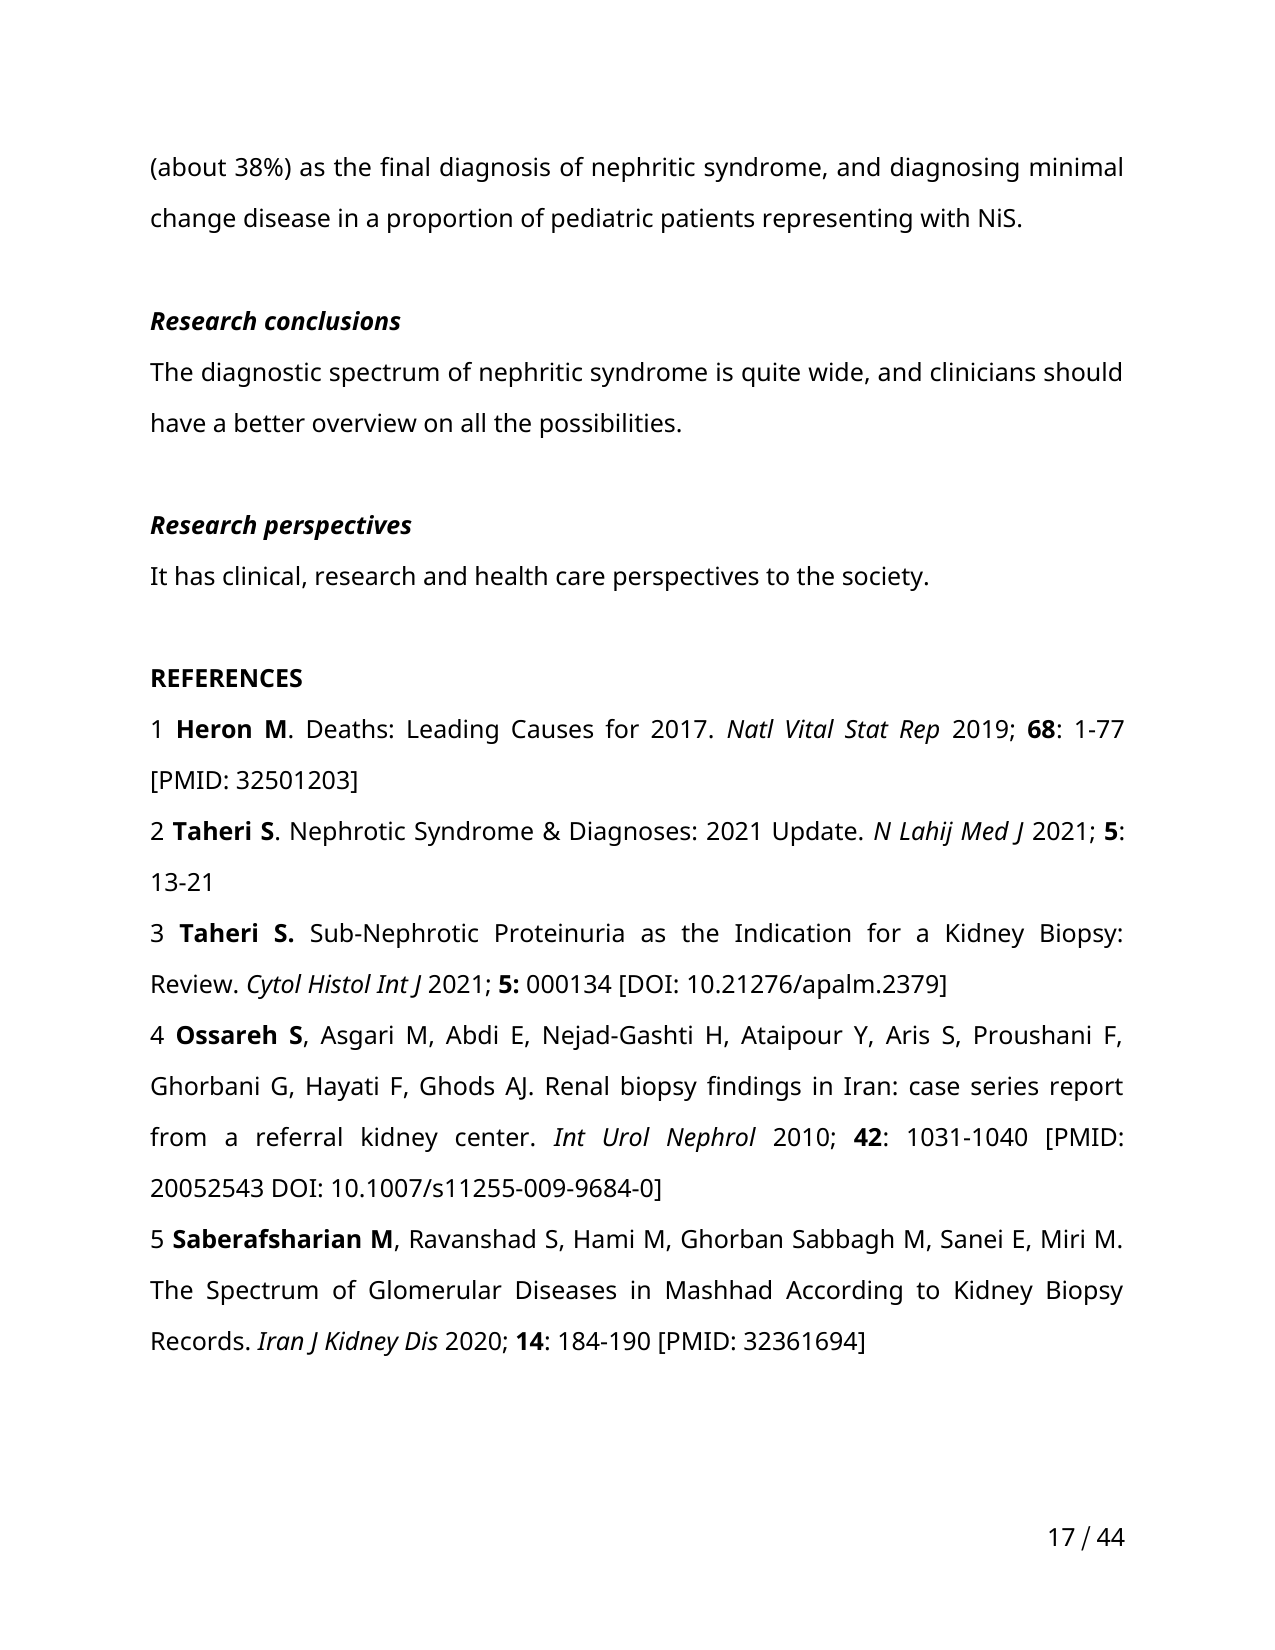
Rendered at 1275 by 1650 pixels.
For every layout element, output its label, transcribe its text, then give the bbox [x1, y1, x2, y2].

text The diagnostic spectrum of nephritic syndrome is quite wide, and clinicians should have a better overview on all the possibilities. [150, 354, 1125, 439]
text REFERENCES [150, 660, 1125, 694]
text Research conclusions [150, 303, 1125, 337]
text Research perspectives [150, 507, 1125, 541]
text It has clinical, research and health care perspectives to the society. [150, 558, 1125, 592]
text 5 Saberafsharian M, Ravanshad S, Hami M, Ghorban Sabbagh M, Sanei E, Miri M. The Spectrum of Glomerular Diseases in Mashhad According to Kidney Biopsy Records. Iran J Kidney Dis 2020; 14: 184-190 [PMID: 32361694] [150, 1222, 1125, 1358]
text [150, 150, 1125, 235]
text 2 Taheri S. Nephrotic Syndrome & Diagnoses: 2021 Update. N Lahij Med J 2021; 5: 13-21 [150, 813, 1125, 899]
text 3 Taheri S. Sub-Nephrotic Proteinuria as the Indication for a Kidney Biopsy: Review. Cytol Histol Int J 2021; 5: 000134 [DOI: 10.21276/apalm.2379] [150, 916, 1125, 1001]
text 1 Heron M. Deaths: Leading Causes for 2017. Natl Vital Stat Rep 2019; 68: 1-77 [PMID: 32501203] [150, 711, 1125, 797]
text 4 Ossareh S, Asgari M, Abdi E, Nejad-Gashti H, Ataipour Y, Aris S, Proushani F, Ghorbani G, Hayati F, Ghods AJ. Renal biopsy findings in Iran: case series report from a referral kidney center. Int Urol Nephrol 2010; 42: 1031-1040 [PMID: 20052543 DOI: 10.1007/s11255-009-9684-0] [150, 1018, 1125, 1205]
